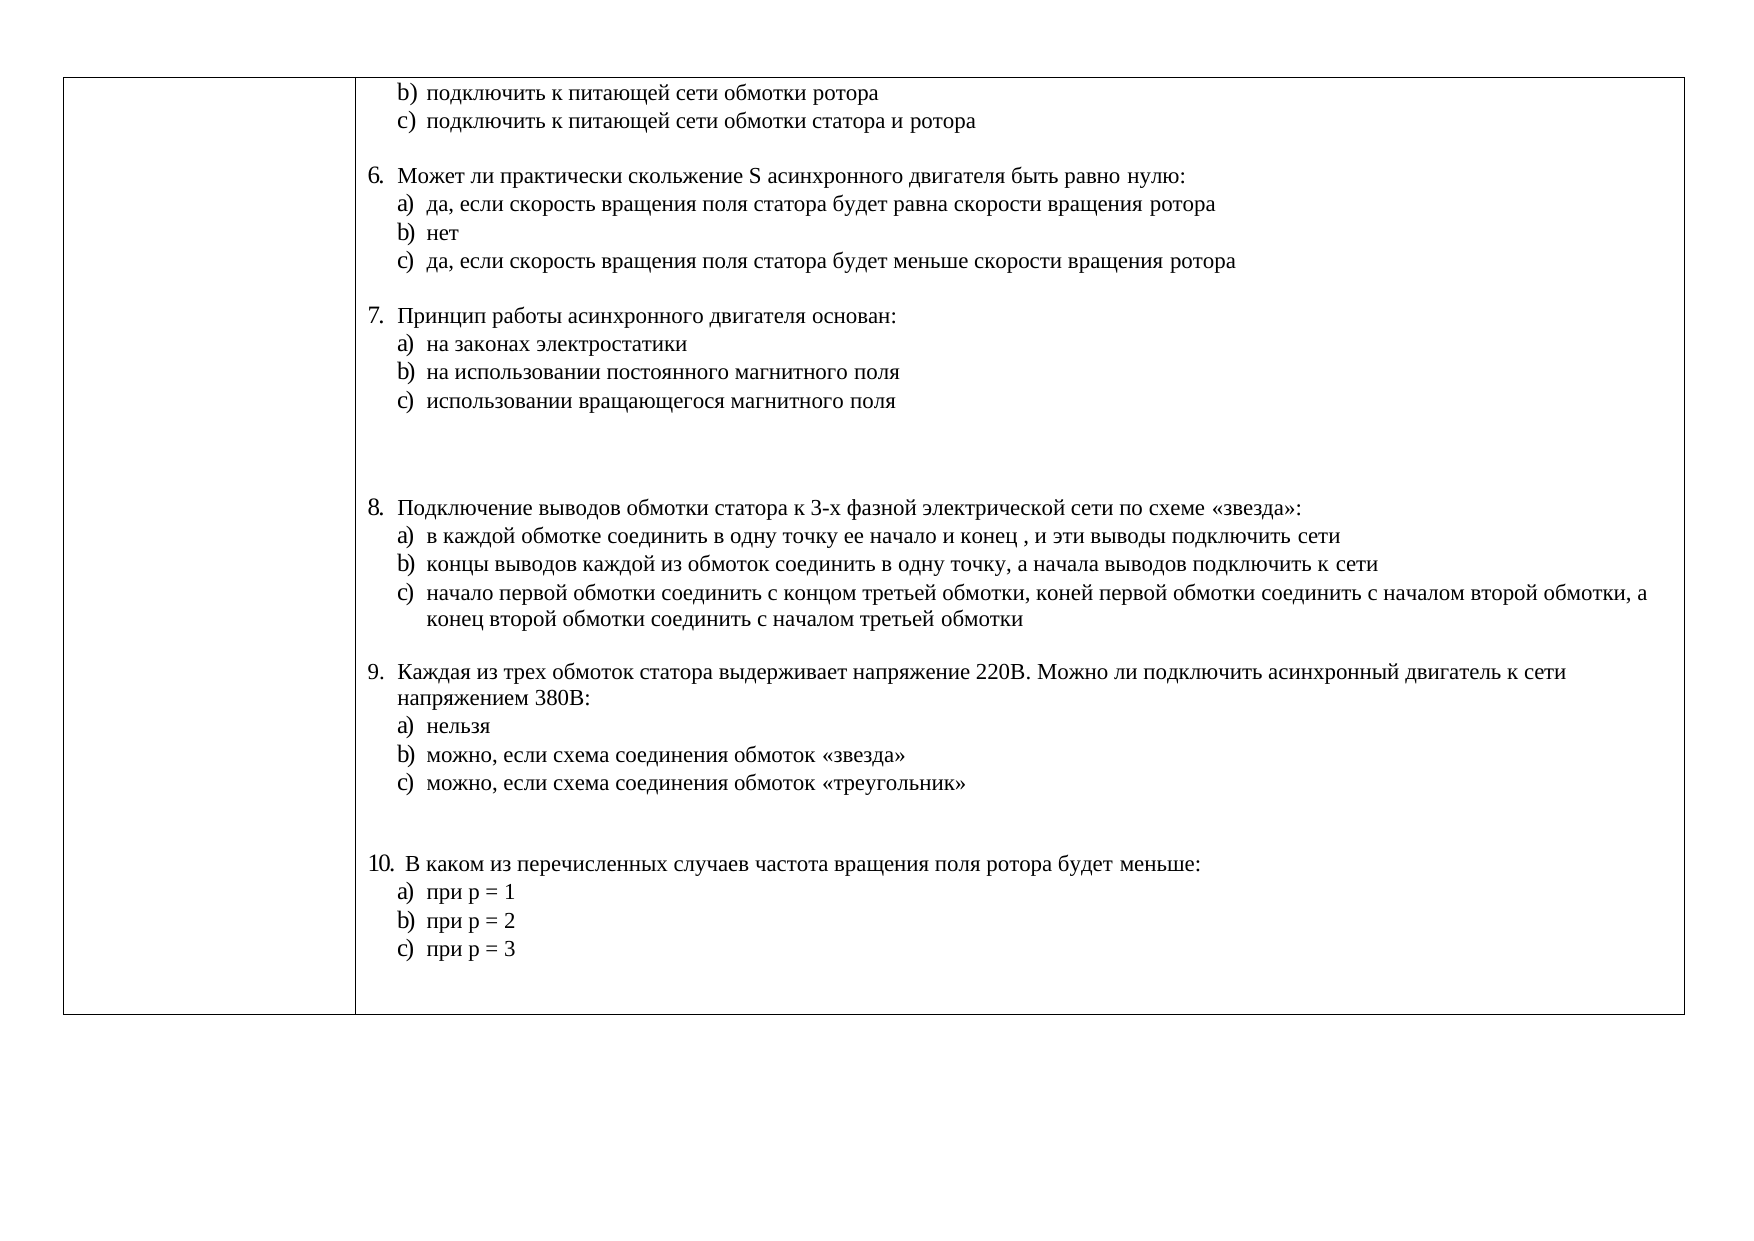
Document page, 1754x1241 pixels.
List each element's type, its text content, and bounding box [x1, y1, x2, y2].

table_header подключить к питающей сети обмотки ротора подключить к питающей сети обмотки статора и ротора Может ли практически скольжение S асинхронного двигателя быть равно нулю: да, если скорость вращения поля статора будет равна скорости вращения ротора нет да, если скорость вращения поля статора будет меньше скорости вращения ротора Принцип работы асинхронного двигателя основан: на законах электростатики на использовании постоянного магнитного поля использовании вращающегося магнитного поля Подключение выводов обмотки статора к 3-х фазной электрической сети по схеме «звезда»: в каждой обмотке соединить в одну точку ее начало и конец , и эти выводы подключить сети концы выводов каждой из обмоток соединить в одну точку, а начала выводов подключить к сети начало первой обмотки соединить с концом третьей обмотки, коней первой обмотки соединить с началом второй обмотки, а конец второй обмотки соединить с началом третьей обмотки Каждая из трех обмоток статора выдерживает напряжение 220В. Можно ли подключить асинхронный двигатель к сети напряжением 380В: нельзя можно, если схема соединения обмоток «звезда» можно, если схема соединения обмоток «треугольник» В каком из перечисленных случаев частота вращения поля ротора будет меньше: при р = 1 при р = 2 при р = 3 [356, 78, 1684, 1014]
table_header [64, 78, 355, 1014]
